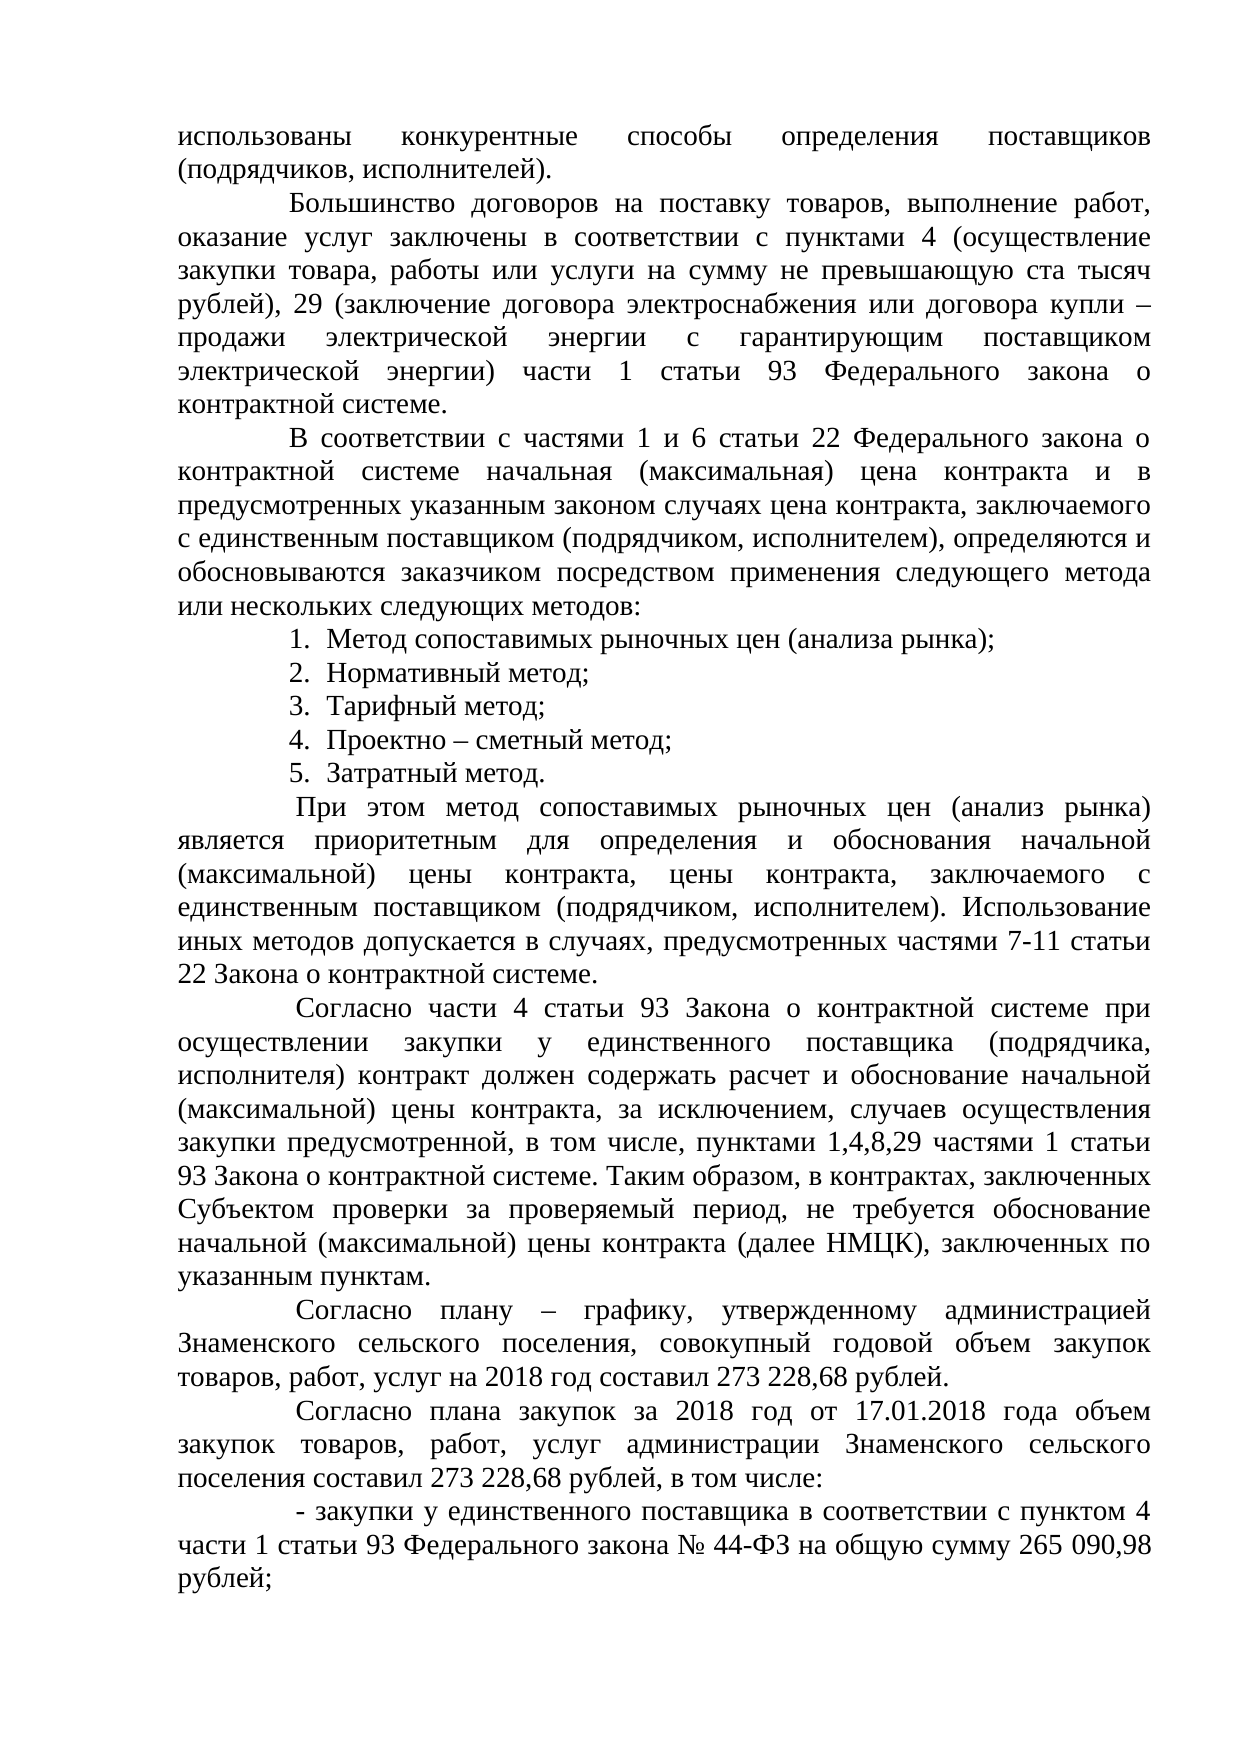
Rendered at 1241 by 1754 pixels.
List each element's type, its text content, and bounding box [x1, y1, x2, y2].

list Тарифный метод; [288, 688, 1152, 722]
list Большинство договоров на поставку товаров, выполнение работ, оказание услуг заключены в соответствии с пунктами 4 (осуществление закупки товара, работы или услуги на сумму не превышающую ста тысяч рублей), 29 (заключение договора электроснабжения или договора купли – продажи электрической энергии с гарантирующим поставщиком электрической энергии) части 1 статьи 93 Федерального закона о контрактной системе. [177, 185, 1152, 420]
list В соответствии с частями 1 и 6 статьи 22 Федерального закона о контрактной системе начальная (максимальная) цена контракта и в предусмотренных указанным законом случаях цена контракта, заключаемого с единственным поставщиком (подрядчиком, исполнителем), определяются и обосновываются заказчиком посредством применения следующего метода или нескольких следующих методов: [177, 420, 1152, 621]
list Согласно плана закупок за 2018 год от 17.01.2018 года объем закупок товаров, работ, услуг администрации Знаменского сельского поселения составил 273 228,68 рублей, в том числе: [177, 1393, 1152, 1493]
list Согласно части 4 статьи 93 Закона о контрактной системе при осуществлении закупки у единственного поставщика (подрядчика, исполнителя) контракт должен содержать расчет и обоснование начальной (максимальной) цены контракта, за исключением, случаев осуществления закупки предусмотренной, в том числе, пунктами 1,4,8,29 частями 1 статьи 93 Закона о контрактной системе. Таким образом, в контрактах, заключенных Субъектом проверки за проверяемый период, не требуется обоснование начальной (максимальной) цены контракта (далее НМЦК), заключенных по указанным пунктам. [177, 990, 1152, 1292]
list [177, 118, 1152, 185]
list Согласно плану – графику, утвержденному администрацией Знаменского сельского поселения, совокупный годовой объем закупок товаров, работ, услуг на 2018 год составил 273 228,68 рублей. [177, 1292, 1152, 1393]
list Затратный метод. [288, 755, 1152, 789]
list При этом метод сопоставимых рыночных цен (анализ рынка) является приоритетным для определения и обоснования начальной (максимальной) цены контракта, цены контракта, заключаемого с единственным поставщиком (подрядчиком, исполнителем). Использование иных методов допускается в случаях, предусмотренных частями 7-11 статьи 22 Закона о контрактной системе. [177, 789, 1152, 990]
list - закупки у единственного поставщика в соответствии с пунктом 4 части 1 статьи 93 Федерального закона № 44-ФЗ на общую сумму 265 090,98 рублей; [177, 1493, 1152, 1594]
list Проектно – сметный метод; [288, 722, 1152, 755]
list Метод сопоставимых рыночных цен (анализа рынка); [288, 621, 1152, 655]
list Нормативный метод; [288, 655, 1152, 688]
